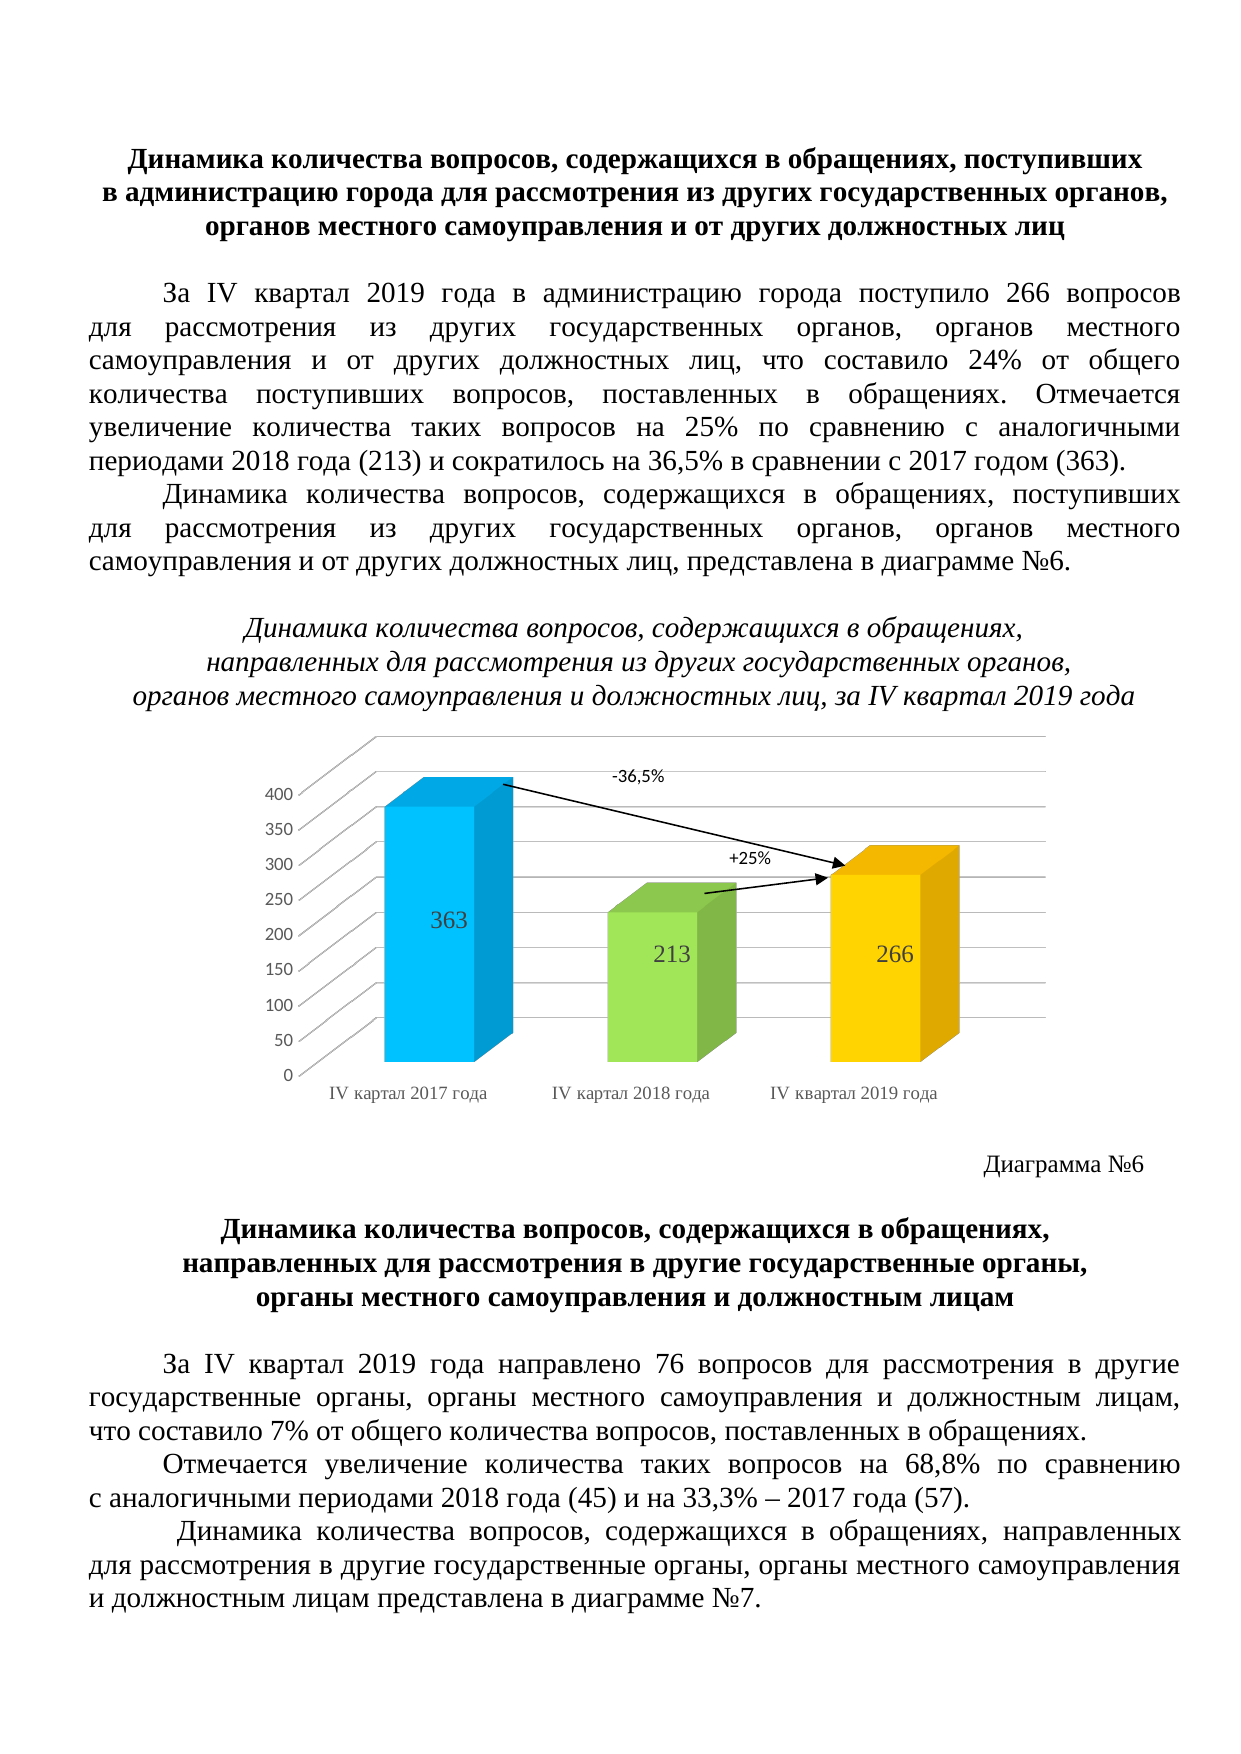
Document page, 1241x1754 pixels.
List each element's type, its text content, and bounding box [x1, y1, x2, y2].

text направленных для рассмотрения из других государственных органов, [89, 644, 1181, 678]
text в администрацию города для рассмотрения из других государственных органов, органов местного самоуправления и от других должностных лиц [89, 174, 1181, 242]
text Динамика количества вопросов, содержащихся в обращениях, [89, 1212, 1181, 1245]
text Отмечается увеличение количества таких вопросов на 68,8% по сравнению с аналогичными периодами 2018 года (45) и на 33,3% – 2017 года (57). [89, 1446, 1181, 1513]
text направленных для рассмотрения в другие государственные органы, [89, 1245, 1181, 1279]
text органы местного самоуправления и должностным лицам [89, 1279, 1181, 1312]
text За IV квартал 2019 года направлено 76 вопросов для рассмотрения в другие государственные органы, органы местного самоуправления и должностным лицам, что составило 7% от общего количества вопросов, поставленных в обращениях. [89, 1346, 1181, 1446]
text Динамика количества вопросов, содержащихся в обращениях, направленных для рассмотрения в другие государственные органы, органы местного самоуправления и должностным лицам представлена в диаграмме №7. [89, 1513, 1181, 1614]
text Динамика количества вопросов, содержащихся в обращениях, поступивших [89, 141, 1181, 174]
text За IV квартал 2019 года в администрацию города поступило 266 вопросов для рассмотрения из других государственных органов, органов местного самоуправления и от других должностных лиц, что составило 24% от общего количества поступивших вопросов, поставленных в обращениях. Отмечается увеличение количества таких вопросов на 25% по сравнению с аналогичными периодами 2018 года (213) и сократилось на 36,5% в сравнении с 2017 годом (363). [89, 275, 1181, 476]
text органов местного самоуправления и должностных лиц, за IV квартал 2019 года [89, 678, 1181, 711]
text Диаграмма №6 [89, 1149, 1181, 1178]
text Динамика количества вопросов, содержащихся в обращениях, поступивших для рассмотрения из других государственных органов, органов местного самоуправления и от других должностных лиц, представлена в диаграмме №6. [89, 476, 1181, 577]
text Динамика количества вопросов, содержащихся в обращениях, [89, 611, 1181, 644]
